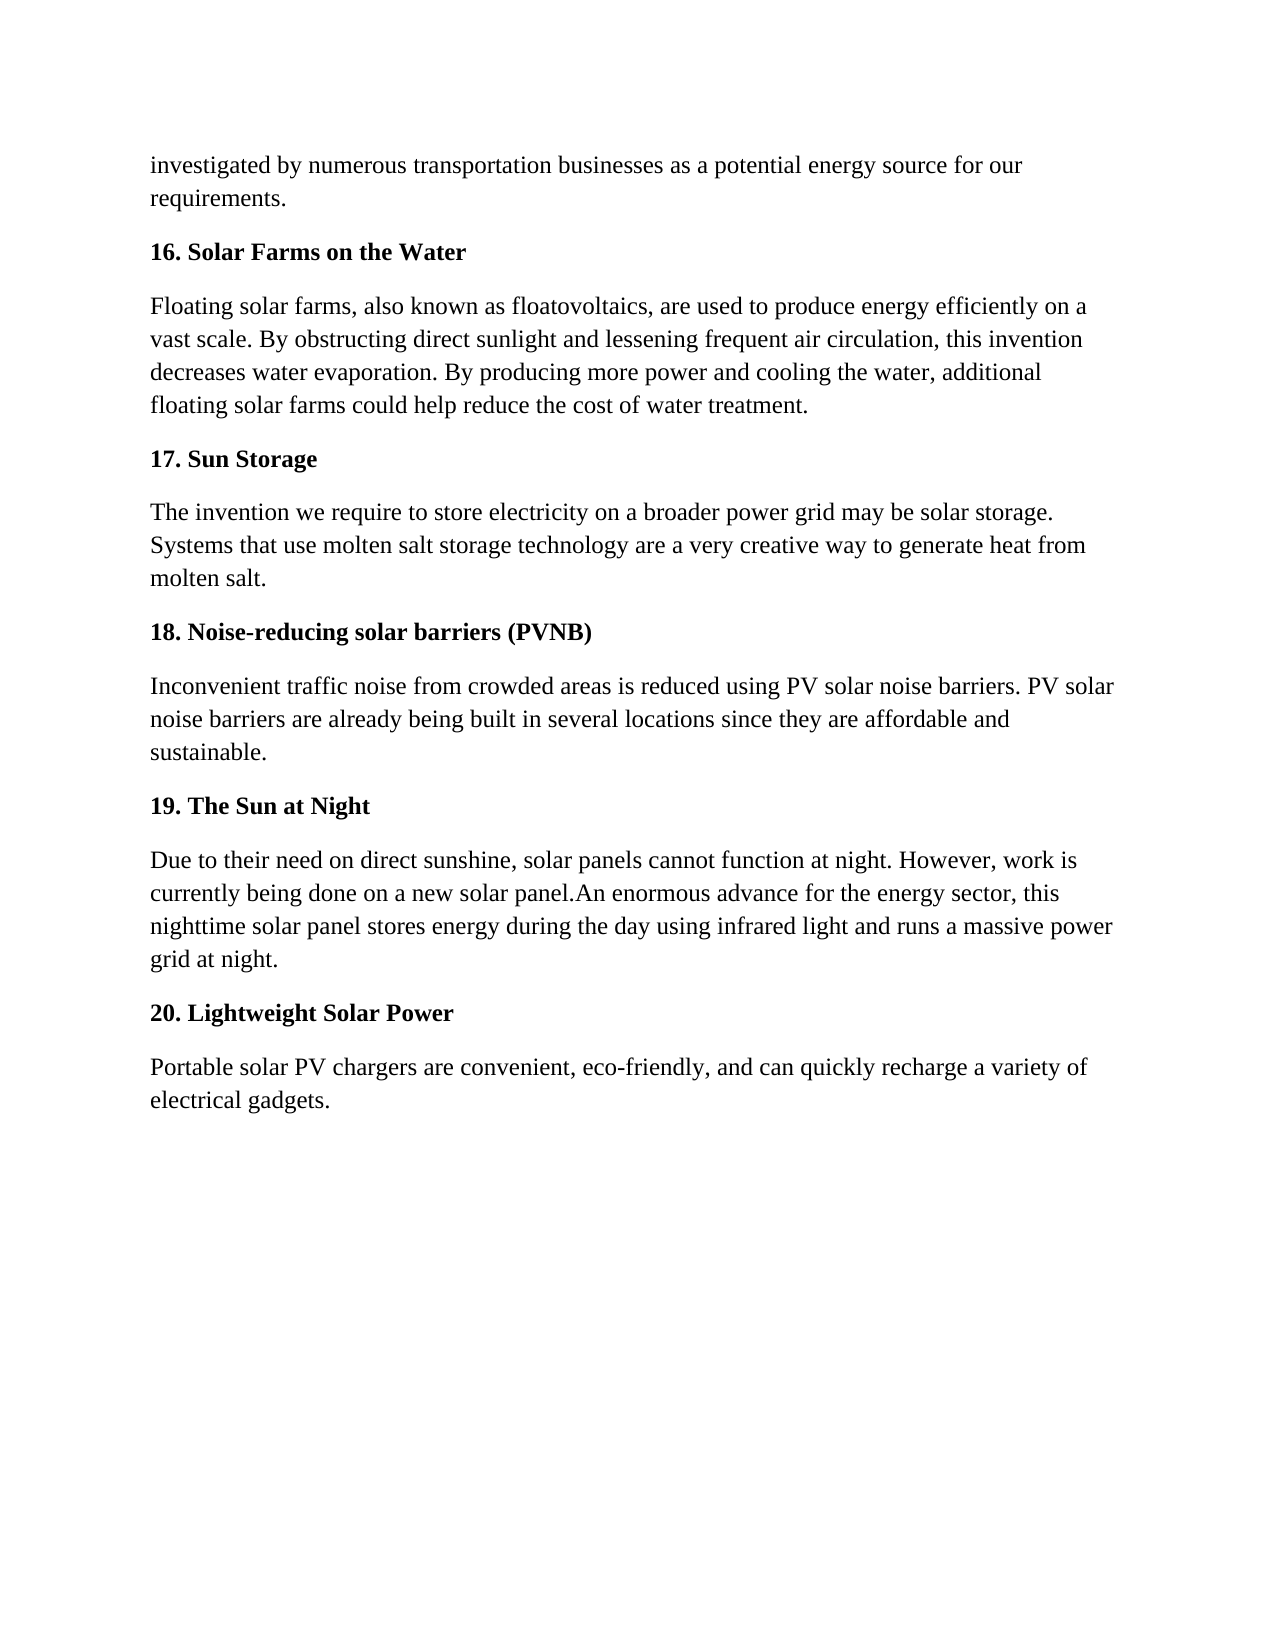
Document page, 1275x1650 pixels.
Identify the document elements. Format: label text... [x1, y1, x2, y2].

text 16. Solar Farms on the Water [150, 237, 1125, 266]
text Portable solar PV chargers are convenient, eco-friendly, and can quickly recharge a variety of electrical gadgets. [150, 1052, 1125, 1113]
text The invention we require to store electricity on a broader power grid may be solar storage. Systems that use molten salt storage technology are a very creative way to generate heat from molten salt. [150, 497, 1125, 592]
text Due to their need on direct sunshine, solar panels cannot function at night. However, work is currently being done on a new solar panel.An enormous advance for the energy sector, this nighttime solar panel stores energy during the day using infrared light and runs a massive power grid at night. [150, 845, 1125, 973]
text 20. Lightweight Solar Power [150, 998, 1125, 1027]
text 17. Sun Storage [150, 444, 1125, 472]
text 18. Noise-reducing solar barriers (PVNB) [150, 617, 1125, 646]
text Inconvenient traffic noise from crowded areas is reduced using PV solar noise barriers. PV solar noise barriers are already being built in several locations since they are affordable and sustainable. [150, 671, 1125, 766]
text Floating solar farms, also known as floatovoltaics, are used to produce energy efficiently on a vast scale. By obstructing direct sunlight and lessening frequent air circulation, this invention decreases water evaporation. By producing more power and cooling the water, additional floating solar farms could help reduce the cost of water treatment. [150, 291, 1125, 418]
text 19. The Sun at Night [150, 791, 1125, 820]
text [150, 150, 1125, 212]
